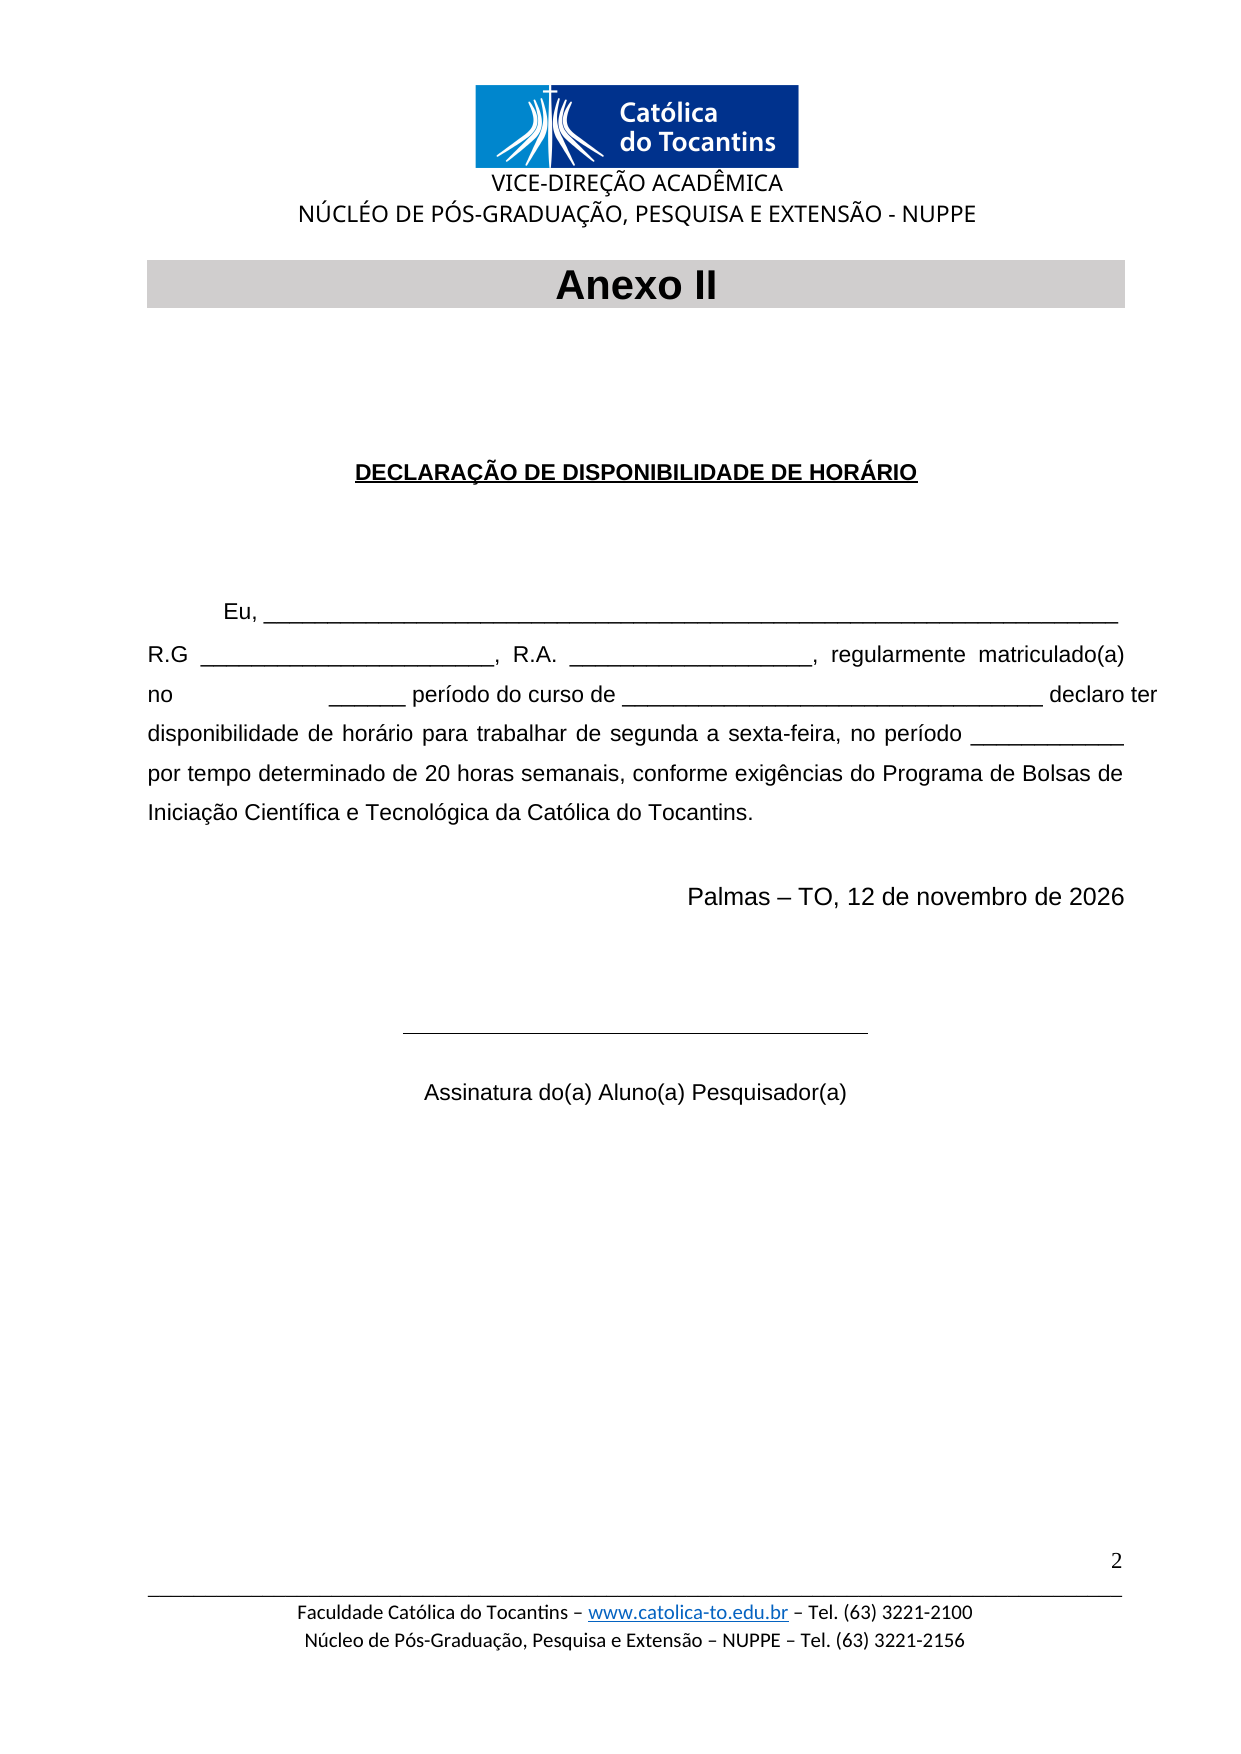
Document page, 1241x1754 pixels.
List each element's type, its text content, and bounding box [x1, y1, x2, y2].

text DECLARAÇÃO DE DISPONIBILIDADE DE HORÁRIO [147, 459, 1125, 485]
picture [504, 85, 799, 168]
text Eu, ___________________________________________________________________ [223, 598, 1125, 624]
text Anexo II [147, 260, 1125, 308]
text Assinatura do(a) Aluno(a) Pesquisador(a) [242, 1078, 1029, 1105]
text R.G _______________________, R.A. ___________________, regularmente matriculado(a) no ______ período do curso de _________________________________ declaro ter disponibilidade de horário para trabalhar de segunda a sexta-feira, no período ____________ por tempo determinado de 20 horas semanais, conforme exigências do Programa de Bolsas de Iniciação Científica e Tecnológica da Católica do Tocantins. [147, 641, 1125, 826]
text Palmas – TO, 23 de maio de 2019 [149, 884, 1125, 911]
